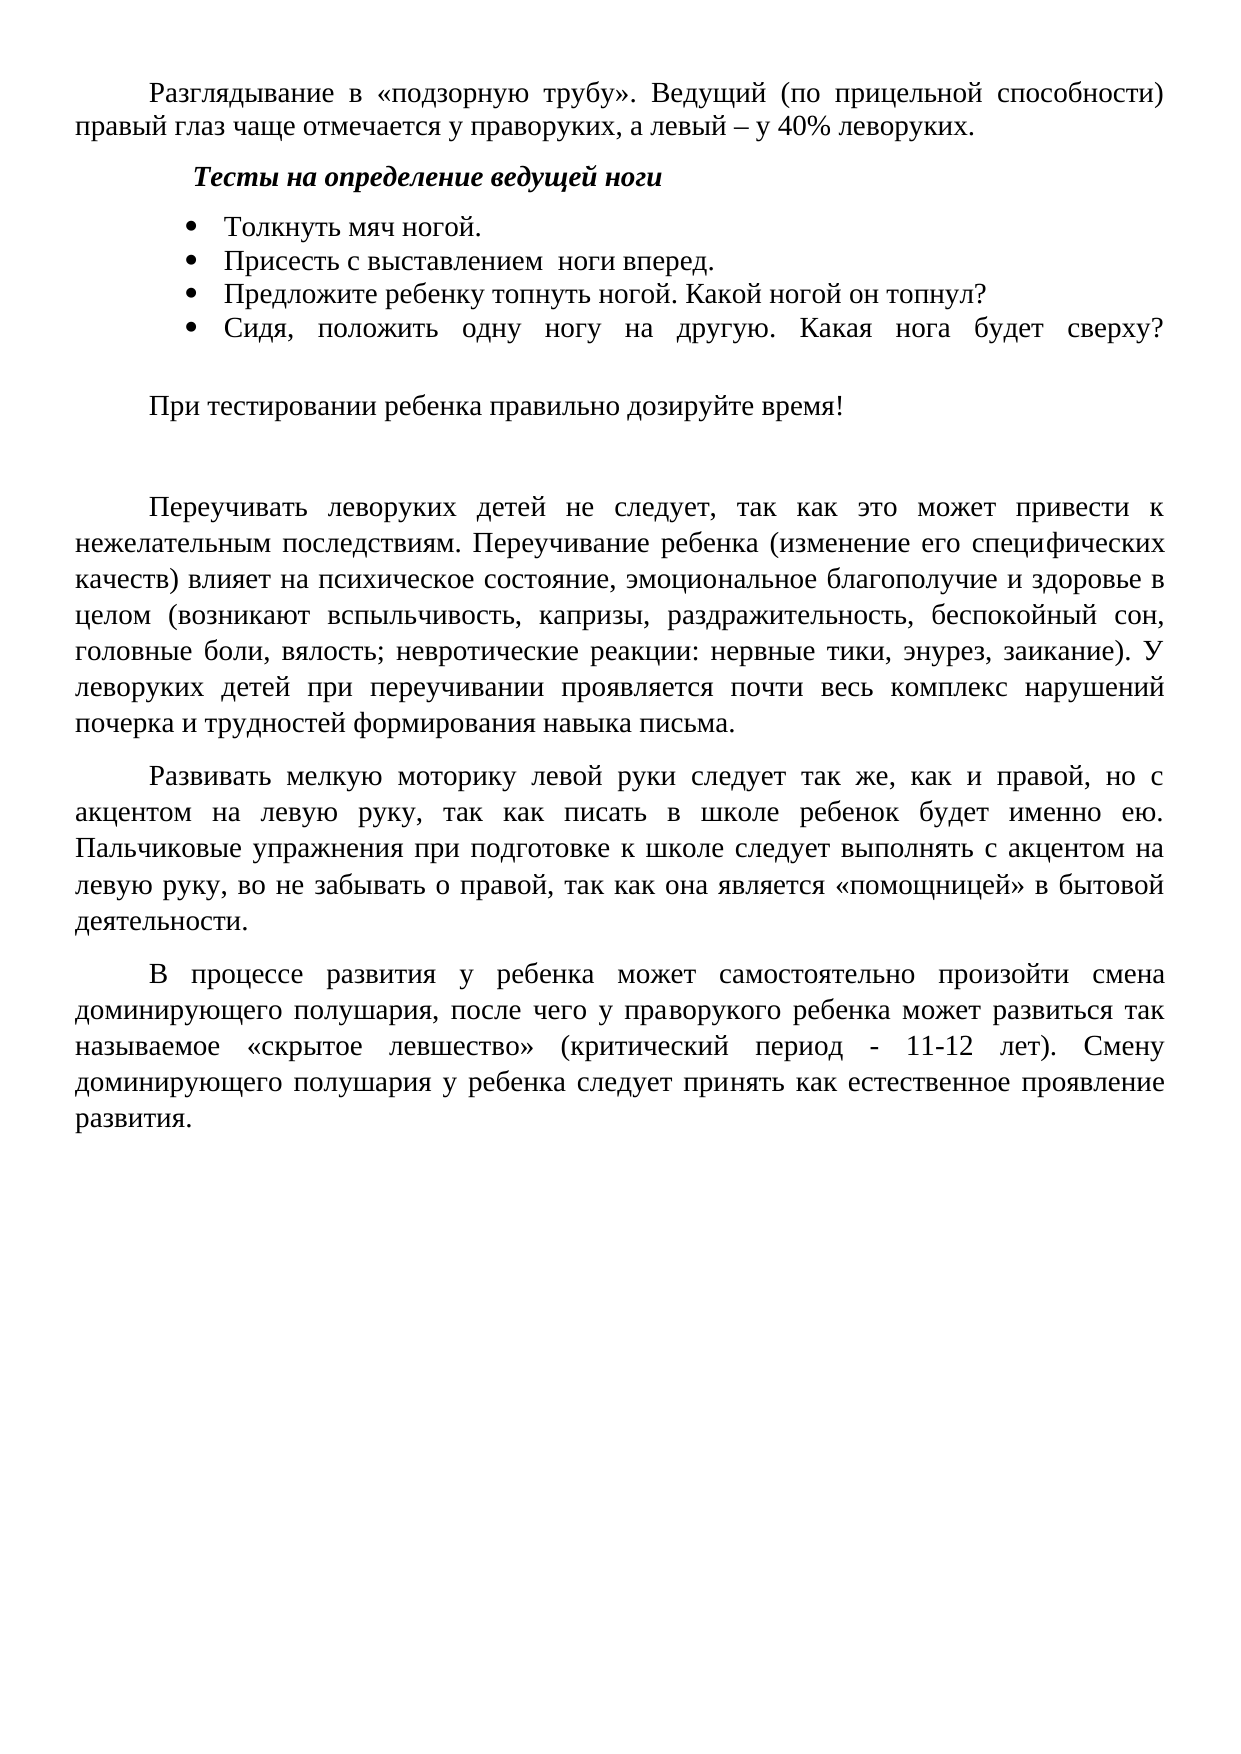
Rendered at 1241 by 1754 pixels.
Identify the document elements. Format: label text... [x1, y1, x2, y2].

list Присесть с выставлением ноги вперед. [186, 243, 1165, 276]
text Тесты на определение ведущей ноги [75, 159, 1165, 192]
list Толкнуть мяч ногой. [186, 209, 1165, 243]
text При тестировании ребенка правильно дозируйте время! [75, 388, 1165, 422]
list Предложите ребенку топнуть ногой. Какой ногой он топнул? [186, 276, 1165, 310]
text В процессе развития у ребенка может самостоятельно произойти смена доминирующего полушария, после чего у праворукого ребенка может развиться так называемое «скрытое левшество» (критический период - 11-12 лет). Смену доминирующего полушария у ребенка следует принять как естественное проявление развития. [75, 956, 1165, 1134]
text Развивать мелкую моторику левой руки следует так же, как и правой, но с акцентом на левую руку, так как писать в школе ребенок будет именно ею. Пальчиковые упражнения при подготовке к школе следует выполнять с акцентом на левую руку, во не забывать о правой, так как она является «помощницей» в бытовой деятельности. [75, 758, 1165, 936]
list Сидя, положить одну ногу на другую. Какая нога будет сверху? [186, 310, 1165, 372]
text Переучивать леворуких детей не следует, так как это может привести к нежелательным последствиям. Переучивание ребенка (изменение его специфических качеств) влияет на психическое состояние, эмоциональное благополучие и здоровье в целом (возникают вспыльчивость, капризы, раздражительность, беспокойный сон, головные боли, вялость; невротические реакции: нервные тики, энурез, заикание). У леворуких детей при переучивании проявляется почти весь комплекс нарушений почерка и трудностей формирования навыка письма. [75, 489, 1165, 739]
text Разглядывание в «подзорную трубу». Ведущий (по прицельной способности) правый глаз чаще отмечается у праворуких, а левый – у 40% леворуких. [75, 75, 1165, 142]
